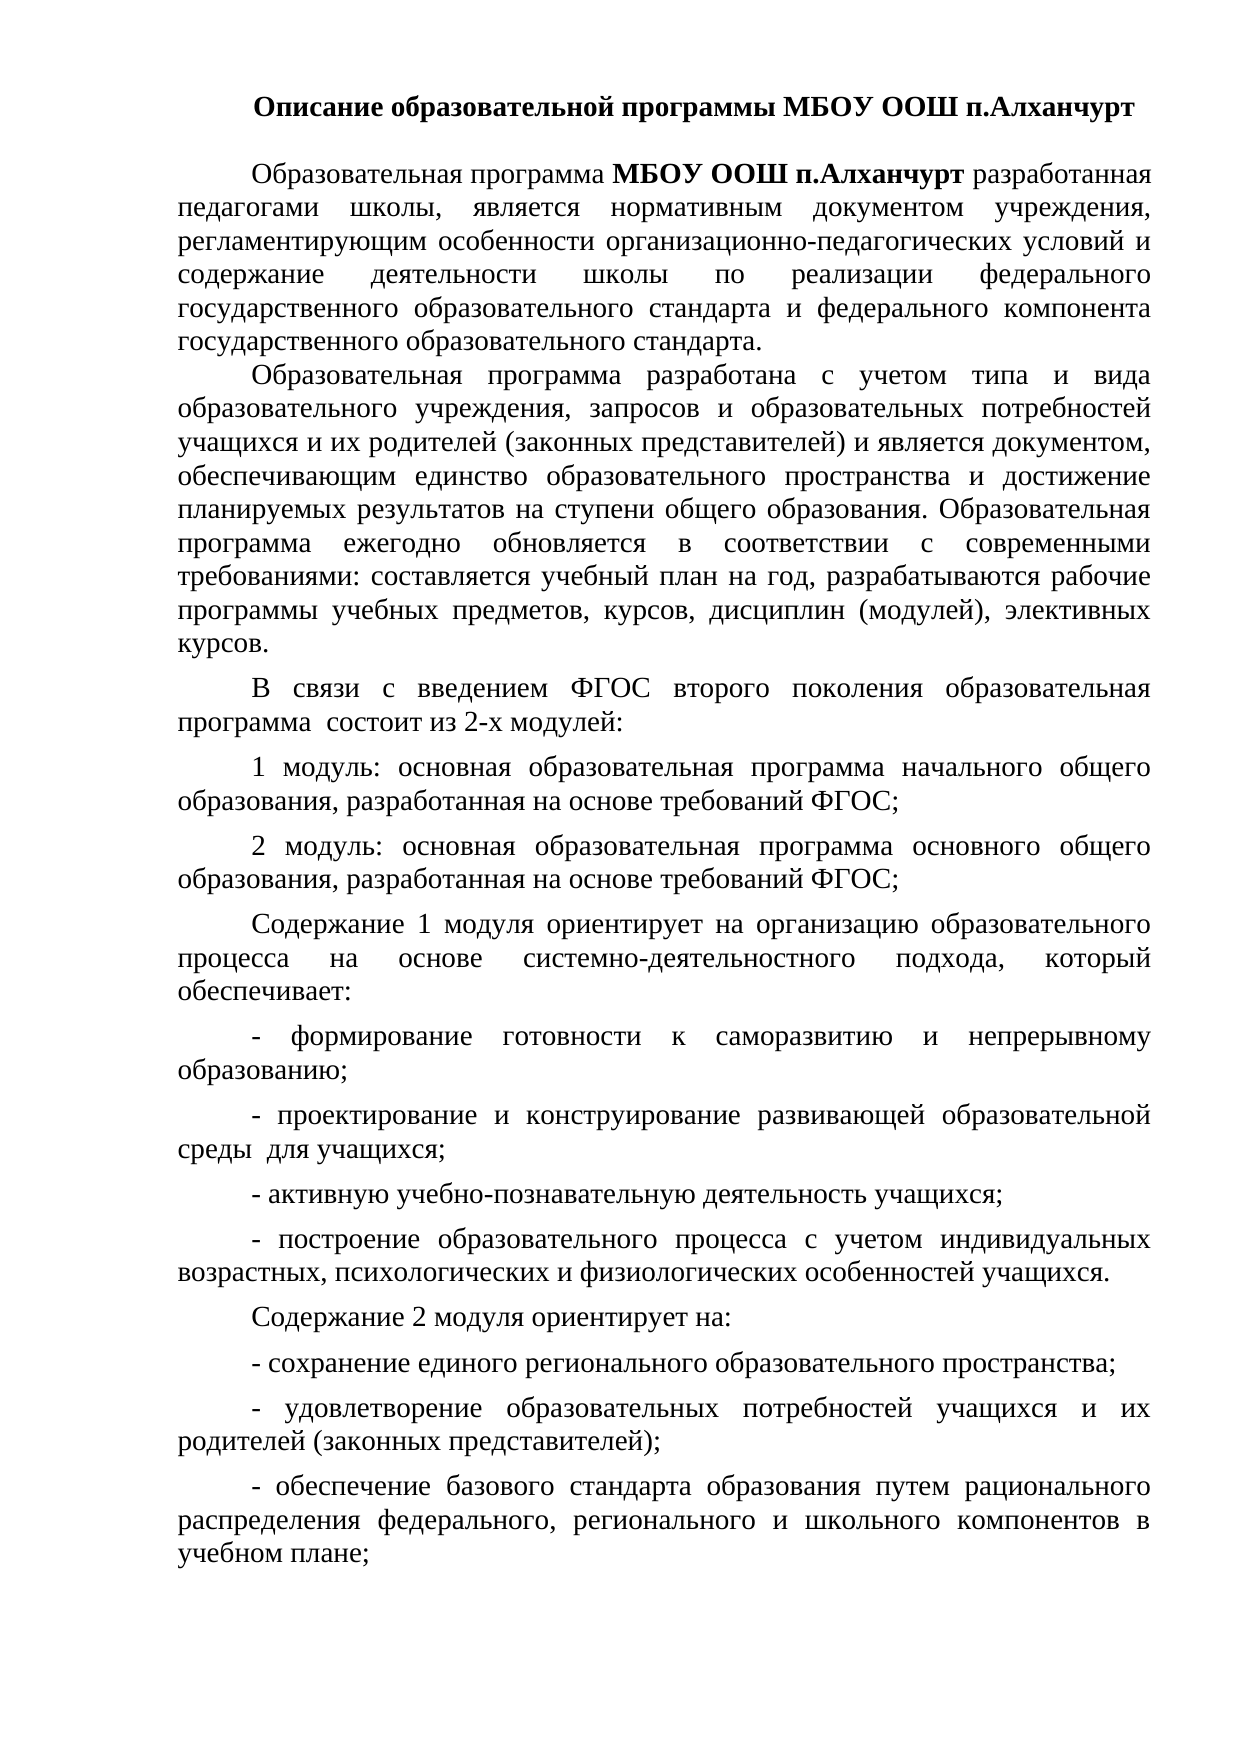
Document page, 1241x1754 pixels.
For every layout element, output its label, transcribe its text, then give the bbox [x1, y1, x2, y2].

text Образовательная программа разработана с учетом типа и вида образовательного учреждения, запросов и образовательных потребностей учащихся и их родителей (законных представителей) и является документом, обеспечивающим единство образовательного пространства и достижение планируемых результатов на ступени общего образования. Образовательная программа ежегодно обновляется в соответствии с современными требованиями: составляется учебный план на год, разрабатываются рабочие программы учебных предметов, курсов, дисциплин (модулей), элективных курсов. [177, 357, 1152, 659]
text Образовательная программа МБОУ ООШ п.Алханчурт разработанная педагогами школы, является нормативным документом учреждения, регламентирующим особенности организационно-педагогических условий и содержание деятельности школы по реализации федерального государственного образовательного стандарта и федерального компонента государственного образовательного стандарта. [177, 156, 1152, 357]
text 2 модуль: основная образовательная программа основного общего образования, разработанная на основе требований ФГОС; [177, 828, 1152, 895]
text - удовлетворение образовательных потребностей учащихся и их родителей (законных представителей); [177, 1390, 1152, 1457]
text Описание образовательной программы МБОУ ООШ п.Алханчурт [177, 89, 1152, 122]
text 1 модуль: основная образовательная программа начального общего образования, разработанная на основе требований ФГОС; [177, 749, 1152, 816]
text Содержание 2 модуля ориентирует на: [177, 1299, 1152, 1333]
text - построение образовательного процесса с учетом индивидуальных возрастных, психологических и физиологических особенностей учащихся. [177, 1221, 1152, 1288]
text - сохранение единого регионального образовательного пространства; [177, 1345, 1152, 1378]
text - активную учебно-познавательную деятельность учащихся; [177, 1176, 1152, 1209]
text - проектирование и конструирование развивающей образовательной среды для учащихся; [177, 1097, 1152, 1164]
text - формирование готовности к саморазвитию и непрерывному образованию; [177, 1018, 1152, 1086]
text В связи с введением ФГОС второго поколения образовательная программа состоит из 2-х модулей: [177, 670, 1152, 737]
text Содержание 1 модуля ориентирует на организацию образовательного процесса на основе системно-деятельностного подхода, который обеспечивает: [177, 906, 1152, 1007]
text - обеспечение базового стандарта образования путем рационального распределения федерального, регионального и школьного компонентов в учебном плане; [177, 1468, 1152, 1569]
